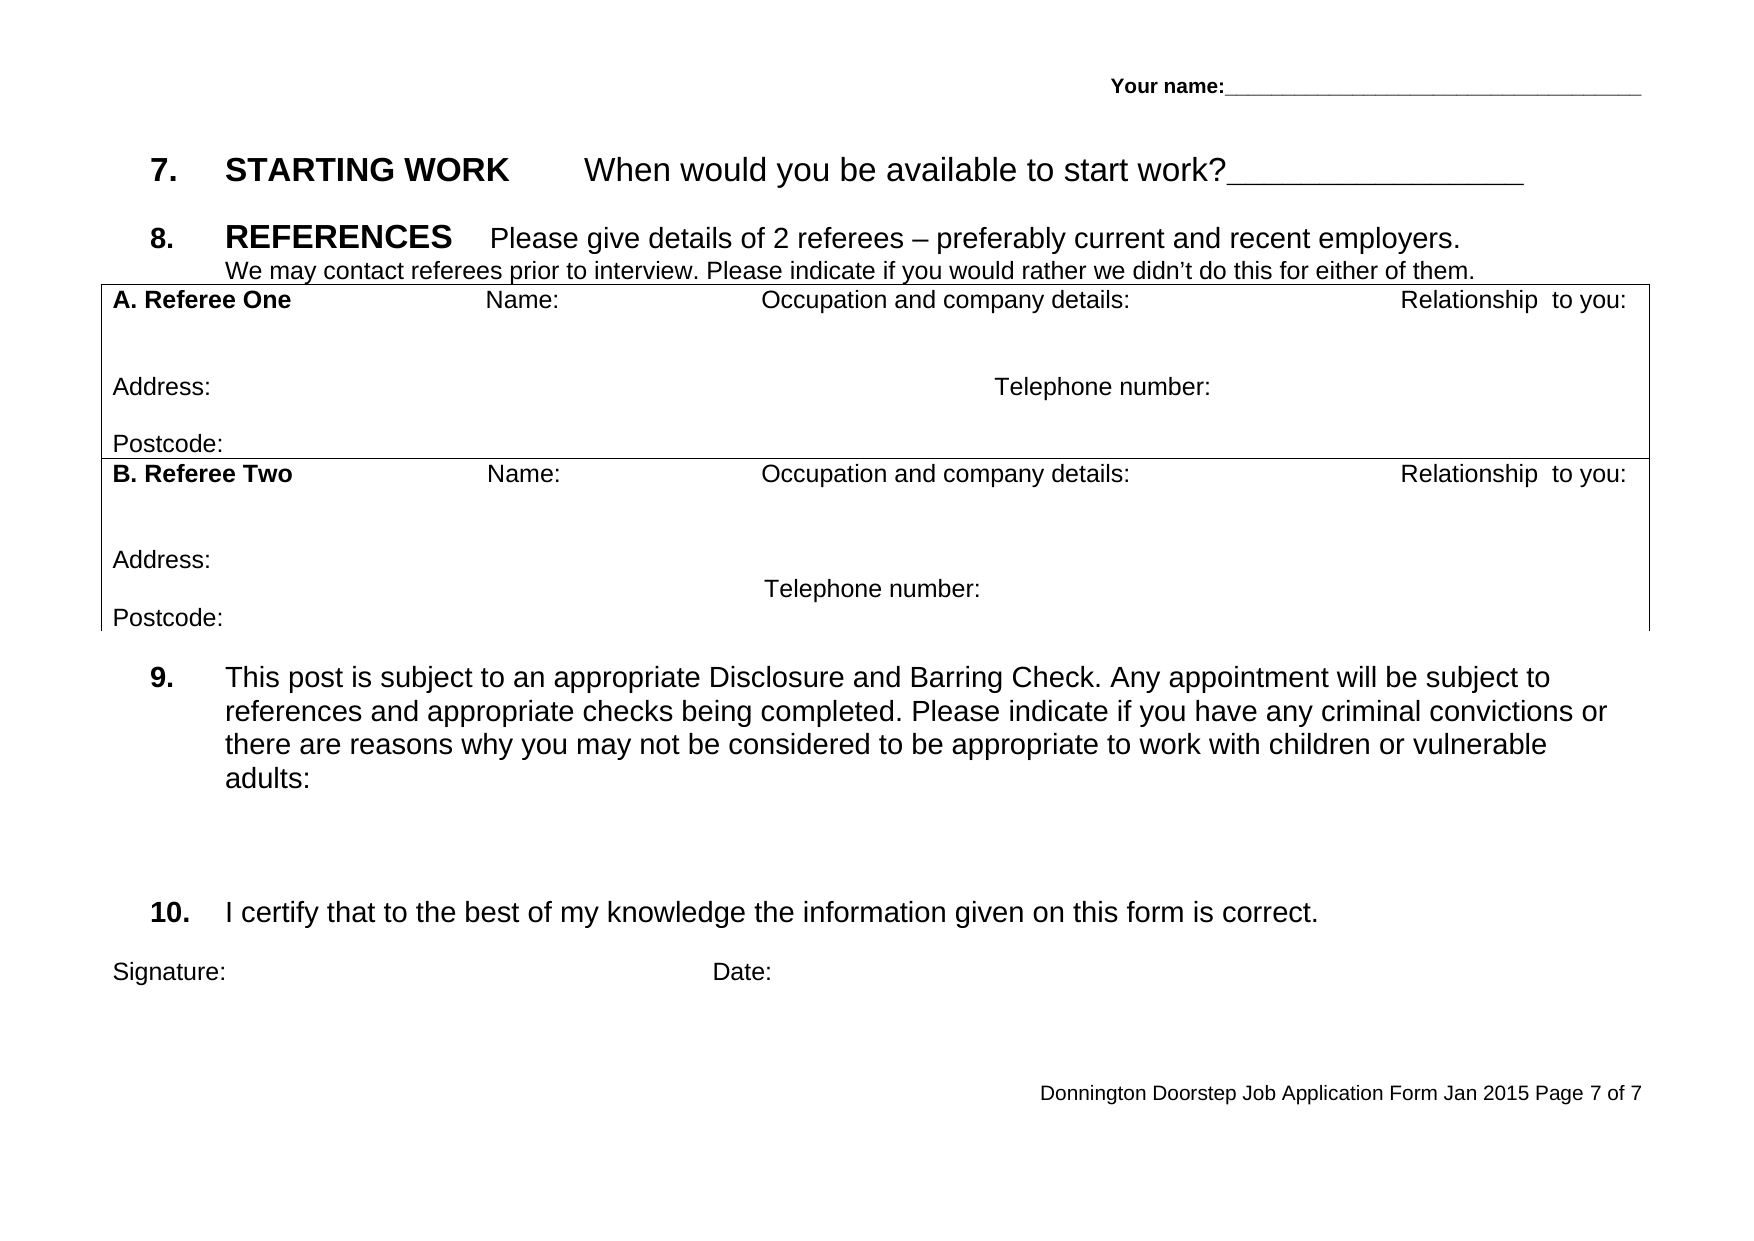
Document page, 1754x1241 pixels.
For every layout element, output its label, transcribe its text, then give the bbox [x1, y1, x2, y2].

table_header A. Referee One Name: [102, 285, 750, 372]
table_cell B. Referee Two Name: [102, 459, 750, 545]
list This post is subject to an appropriate Disclosure and Barring Check. Any appointment will be subject to references and appropriate checks being completed. Please indicate if you have any criminal convictions or there are reasons why you may not be considered to be appropriate to work with children or vulnerable adults: [150, 660, 1642, 794]
list I certify that to the best of my knowledge the information given on this form is correct. [150, 895, 1642, 928]
text We may contact referees prior to interview. Please indicate if you would rather we didn’t do this for either of them. [150, 256, 1642, 284]
list REFERENCES Please give details of 2 referees – preferably current and recent employers. [150, 217, 1642, 256]
table_cell Address: Telephone number: Postcode: [102, 372, 1649, 458]
table_cell Address: Telephone number: Postcode: [102, 545, 1649, 631]
text Signature: Date: [112, 957, 1642, 986]
table_header Occupation and company details: Relationship to you: [750, 285, 1649, 372]
table_cell Occupation and company details: Relationship to you: [750, 459, 1649, 545]
list STARTING WORK When would you be available to start work?________________ [150, 150, 1642, 188]
